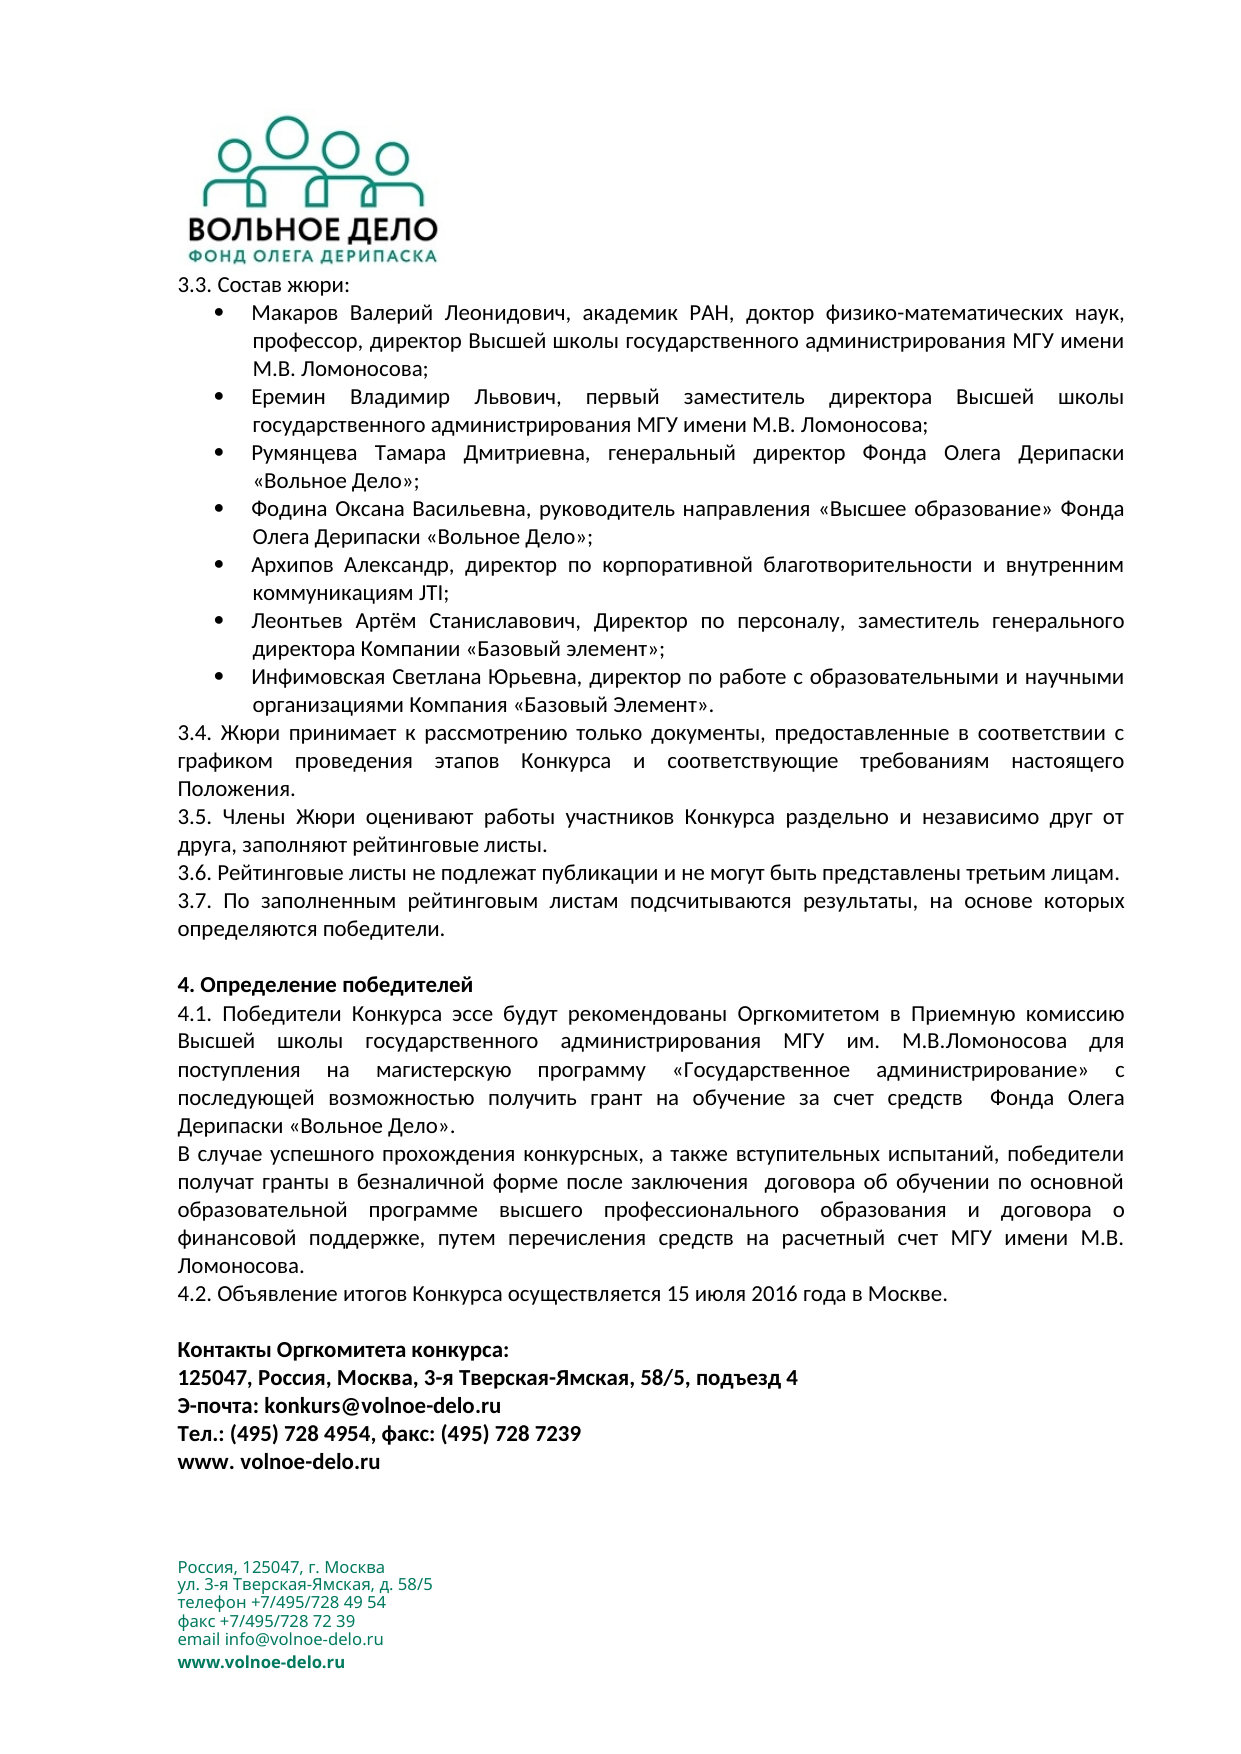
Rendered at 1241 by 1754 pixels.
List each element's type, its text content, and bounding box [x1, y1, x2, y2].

text 3.3. Состав жюри: [177, 270, 1126, 298]
text Контакты Оргкомитета конкурса: [177, 1335, 1126, 1363]
text 3.7. По заполненным рейтинговым листам подсчитываются результаты, на основе которых определяются победители. [177, 887, 1126, 943]
picture [177, 108, 447, 271]
text Тел.: (495) 728 4954, факс: (495) 728 7239 [177, 1419, 1126, 1447]
list Фодина Оксана Васильевна, руководитель направления «Высшее образование» Фонда Олега Дерипаски «Вольное Дело»; [215, 494, 1126, 550]
list Макаров Валерий Леонидович, академик РАН, доктор физико-математических наук, профессор, директор Высшей школы государственного администрирования МГУ имени М.В. Ломоносова; [215, 298, 1126, 382]
text Э-почта: konkurs@volnoe-delo.ru [177, 1391, 1126, 1419]
list Архипов Александр, директор по корпоративной благотворительности и внутренним коммуникациям JTI; [215, 550, 1126, 606]
text 4. Определение победителей [177, 971, 1126, 999]
text www. volnoe-delo.ru [177, 1447, 1126, 1475]
list Леонтьев Артём Станиславович, Директор по персоналу, заместитель генерального директора Компании «Базовый элемент»; [215, 606, 1126, 662]
text В случае успешного прохождения конкурсных, а также вступительных испытаний, победители получат гранты в безналичной форме после заключения договора об обучении по основной образовательной программе высшего профессионального образования и договора о финансовой поддержке, путем перечисления средств на расчетный счет МГУ имени М.В. Ломоносова. [177, 1139, 1126, 1279]
list Инфимовская Светлана Юрьевна, директор по работе с образовательными и научными организациями Компания «Базовый Элемент». [215, 662, 1126, 718]
text 125047, Россия, Москва, 3-я Тверская-Ямская, 58/5, подъезд 4 [177, 1363, 1126, 1391]
text 3.5. Члены Жюри оценивают работы участников Конкурса раздельно и независимо друг от друга, заполняют рейтинговые листы. [177, 802, 1126, 858]
list Румянцева Тамара Дмитриевна, генеральный директор Фонда Олега Дерипаски «Вольное Дело»; [215, 438, 1126, 494]
text 3.4. Жюри принимает к рассмотрению только документы, предоставленные в соответствии с графиком проведения этапов Конкурса и соответствующие требованиям настоящего Положения. [177, 718, 1126, 802]
text 4.2. Объявление итогов Конкурса осуществляется 15 июля 2016 года в Москве. [177, 1279, 1126, 1307]
text 3.6. Рейтинговые листы не подлежат публикации и не могут быть представлены третьим лицам. [177, 858, 1126, 887]
list Еремин Владимир Львович, первый заместитель директора Высшей школы государственного администрирования МГУ имени М.В. Ломоносова; [215, 382, 1126, 438]
text 4.1. Победители Конкурса эссе будут рекомендованы Оргкомитетом в Приемную комиссию Высшей школы государственного администрирования МГУ им. М.В.Ломоносова для поступления на магистерскую программу «Государственное администрирование» с последующей возможностью получить грант на обучение за счет средств Фонда Олега Дерипаски «Вольное Дело». [177, 999, 1126, 1139]
